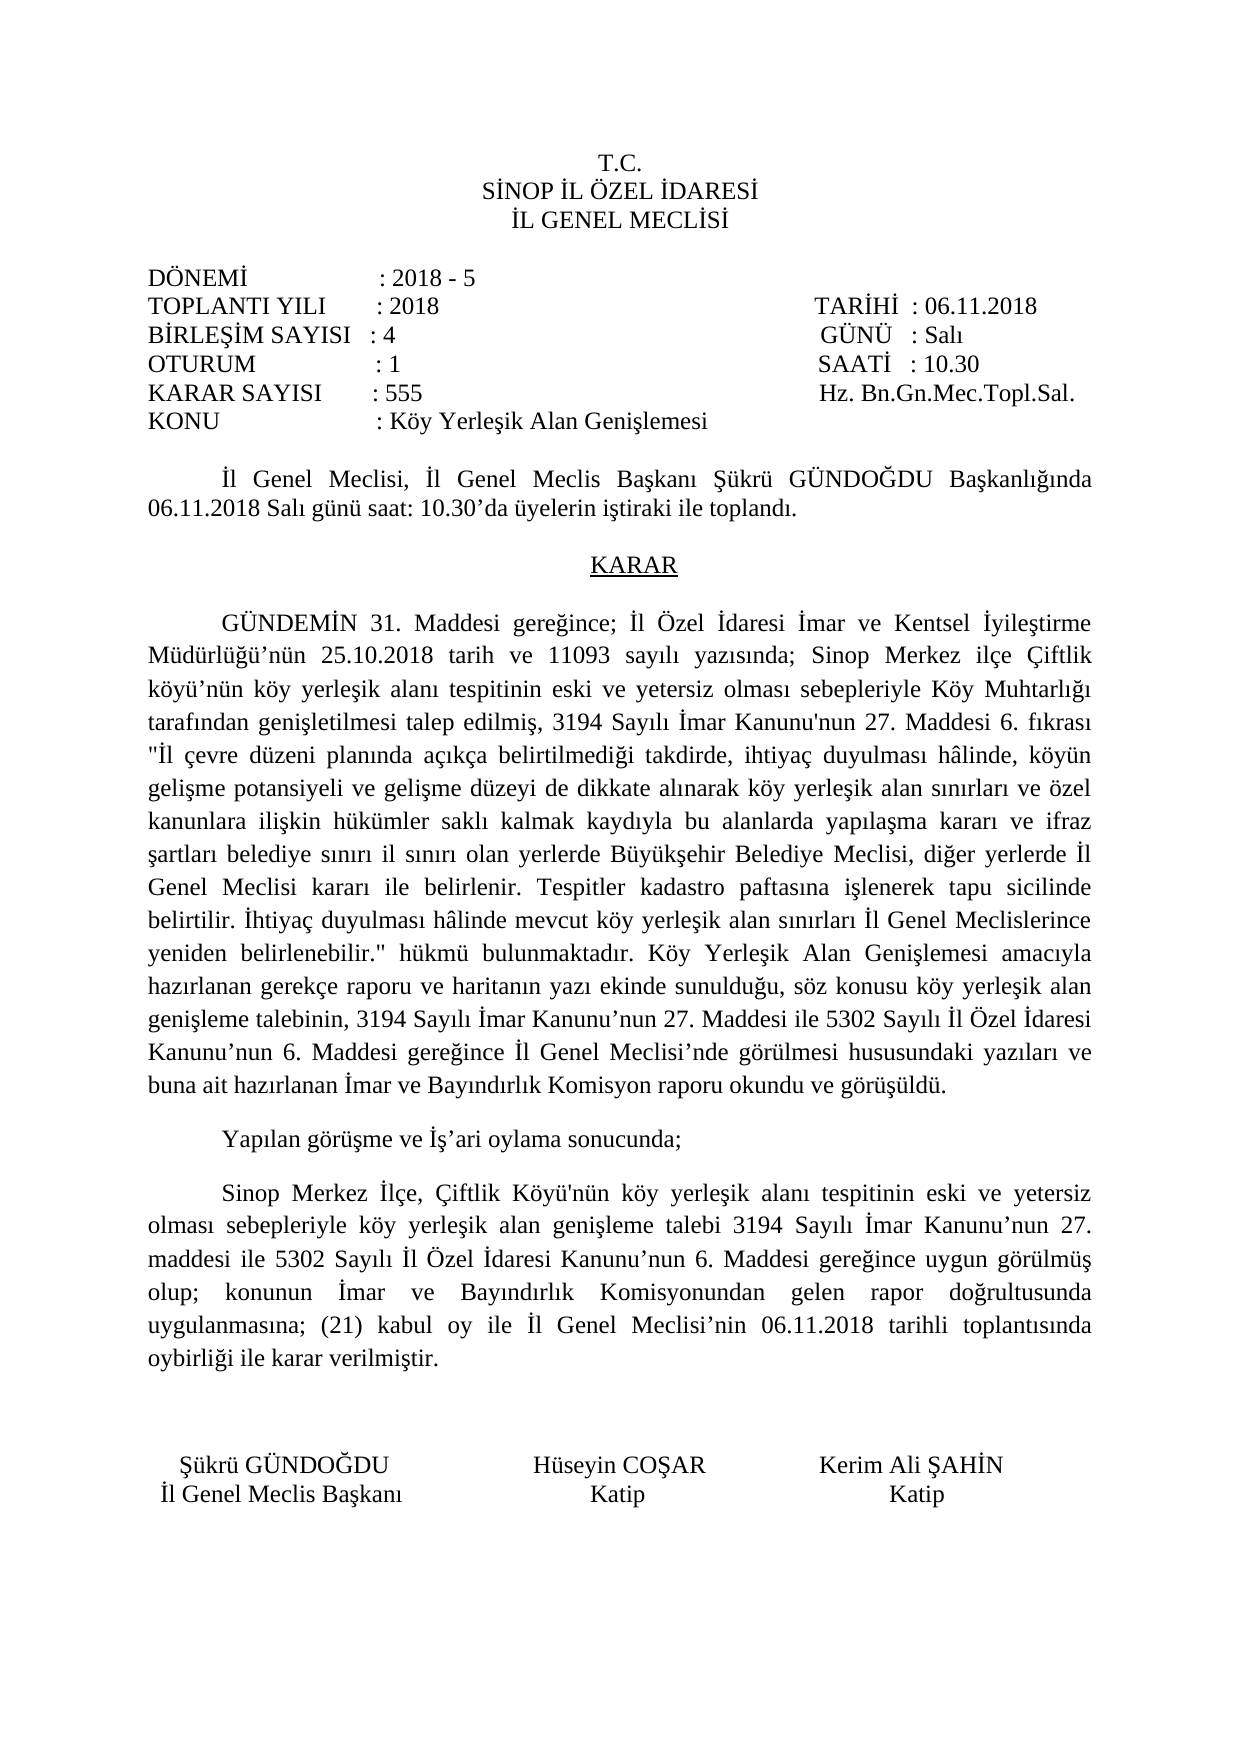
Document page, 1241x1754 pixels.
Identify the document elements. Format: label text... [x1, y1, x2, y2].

text İL GENEL MECLİSİ [148, 205, 1093, 234]
text KARAR [516, 550, 1093, 579]
text TOPLANTI YILI : 2018 TARİHİ : 06.11.2018 [148, 291, 1093, 320]
text OTURUM : 1 SAATİ : 10.30 [148, 349, 1093, 378]
text İl Genel Meclis Başkanı Katip Katip [148, 1479, 1093, 1508]
text Sinop Merkez İlçe, Çiftlik Köyü'nün köy yerleşik alanı tespitinin eski ve yetersiz olması sebepleriyle köy yerleşik alan genişleme talebi 3194 Sayılı İmar Kanunu’nun 27. maddesi ile 5302 Sayılı İl Özel İdaresi Kanunu’nun 6. Maddesi gereğince uygun görülmüş olup; konunun İmar ve Bayındırlık Komisyonundan gelen rapor doğrultusunda uygulanmasına; (21) kabul oy ile İl Genel Meclisi’nin 06.11.2018 tarihli toplantısında oybirliği ile karar verilmiştir. [148, 1178, 1093, 1371]
text KARAR SAYISI : 555 Hz. Bn.Gn.Mec.Topl.Sal. [148, 378, 1093, 406]
text KONU : Köy Yerleşik Alan Genişlemesi [148, 406, 1093, 435]
text BİRLEŞİM SAYISI : 4 GÜNÜ : Salı [148, 320, 1093, 349]
text T.C. [148, 148, 1093, 176]
text İl Genel Meclisi, İl Genel Meclis Başkanı Şükrü GÜNDOĞDU Başkanlığında 06.11.2018 Salı günü saat: 10.30’da üyelerin iştiraki ile toplandı. [148, 464, 1093, 521]
text SİNOP İL ÖZEL İDARESİ [148, 176, 1093, 205]
text DÖNEMİ : 2018 - 5 [148, 263, 1093, 291]
text Şükrü GÜNDOĞDU Hüseyin COŞAR Kerim Ali ŞAHİN [148, 1450, 1093, 1479]
text Yapılan görüşme ve İş’ari oylama sonucunda; [148, 1124, 1093, 1152]
text GÜNDEMİN 31. Maddesi gereğince; İl Özel İdaresi İmar ve Kentsel İyileştirme Müdürlüğü’nün 25.10.2018 tarih ve 11093 sayılı yazısında; Sinop Merkez ilçe Çiftlik köyü’nün köy yerleşik alanı tespitinin eski ve yetersiz olması sebepleriyle Köy Muhtarlığı tarafından genişletilmesi talep edilmiş, 3194 Sayılı İmar Kanunu'nun 27. Maddesi 6. fıkrası "İl çevre düzeni planında açıkça belirtilmediği takdirde, ihtiyaç duyulması hâlinde, köyün gelişme potansiyeli ve gelişme düzeyi de dikkate alınarak köy yerleşik alan sınırları ve özel kanunlara ilişkin hükümler saklı kalmak kaydıyla bu alanlarda yapılaşma kararı ve ifraz şartları belediye sınırı il sınırı olan yerlerde Büyükşehir Belediye Meclisi, diğer yerlerde İl Genel Meclisi kararı ile belirlenir. Tespitler kadastro paftasına işlenerek tapu sicilinde belirtilir. İhtiyaç duyulması hâlinde mevcut köy yerleşik alan sınırları İl Genel Meclislerince yeniden belirlenebilir." hükmü bulunmaktadır. Köy Yerleşik Alan Genişlemesi amacıyla hazırlanan gerekçe raporu ve haritanın yazı ekinde sunulduğu, söz konusu köy yerleşik alan genişleme talebinin, 3194 Sayılı İmar Kanunu’nun 27. Maddesi ile 5302 Sayılı İl Özel İdaresi Kanunu’nun 6. Maddesi gereğince İl Genel Meclisi’nde görülmesi hususundaki yazıları ve buna ait hazırlanan İmar ve Bayındırlık Komisyon raporu okundu ve görüşüldü. [148, 608, 1093, 1099]
